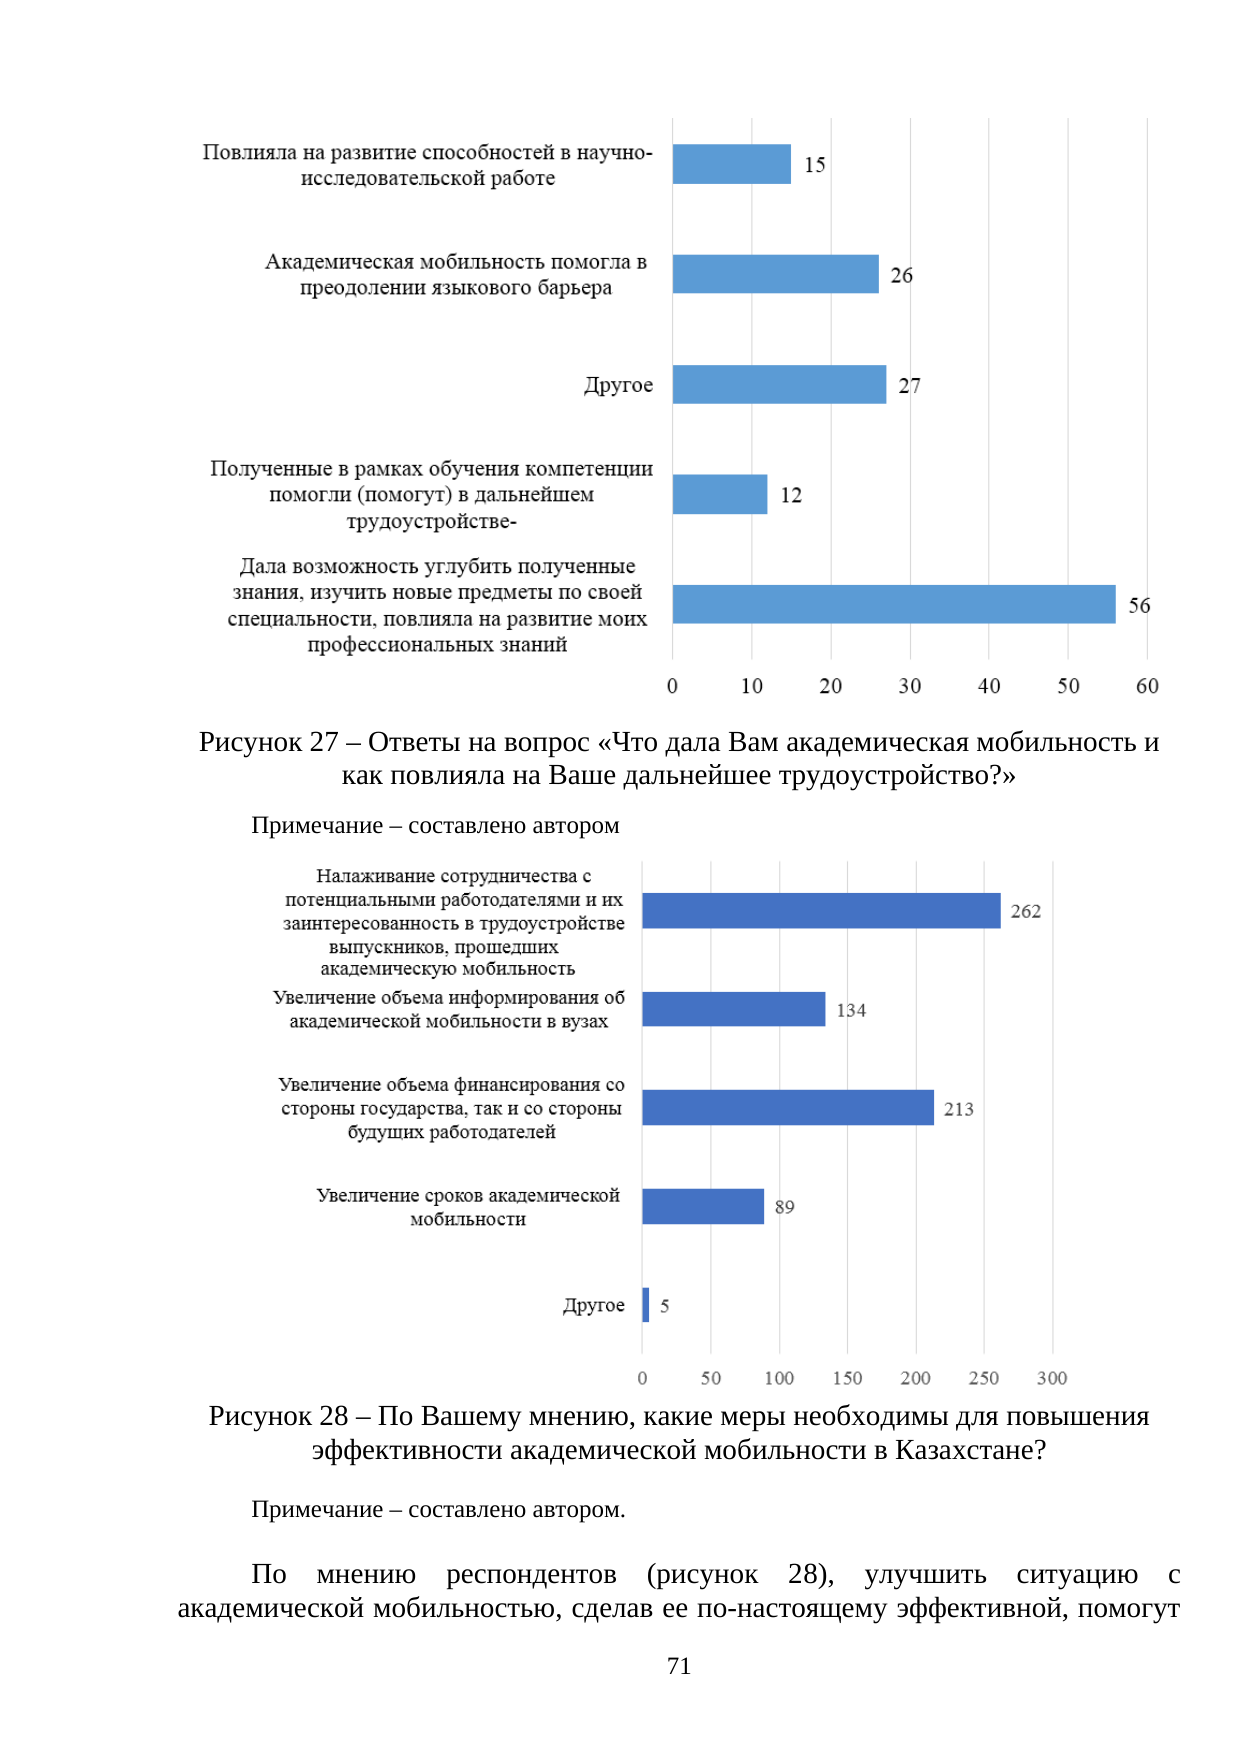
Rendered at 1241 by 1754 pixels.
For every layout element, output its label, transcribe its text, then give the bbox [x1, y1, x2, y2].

text Примечание – составлено автором [177, 810, 1181, 839]
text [177, 1557, 1181, 1624]
text Рисунок 28 – По Вашему мнению, какие меры необходимы для повышения эффективности академической мобильности в Казахстане? [177, 1398, 1181, 1466]
text Примечание – составлено автором. [177, 1494, 1181, 1523]
picture [252, 857, 1107, 1399]
text Рисунок 27 – Ответы на вопрос «Что дала Вам академическая мобильность и как повлияла на Ваше дальнейшее трудоустройство?» [177, 724, 1181, 791]
picture [189, 118, 1169, 705]
